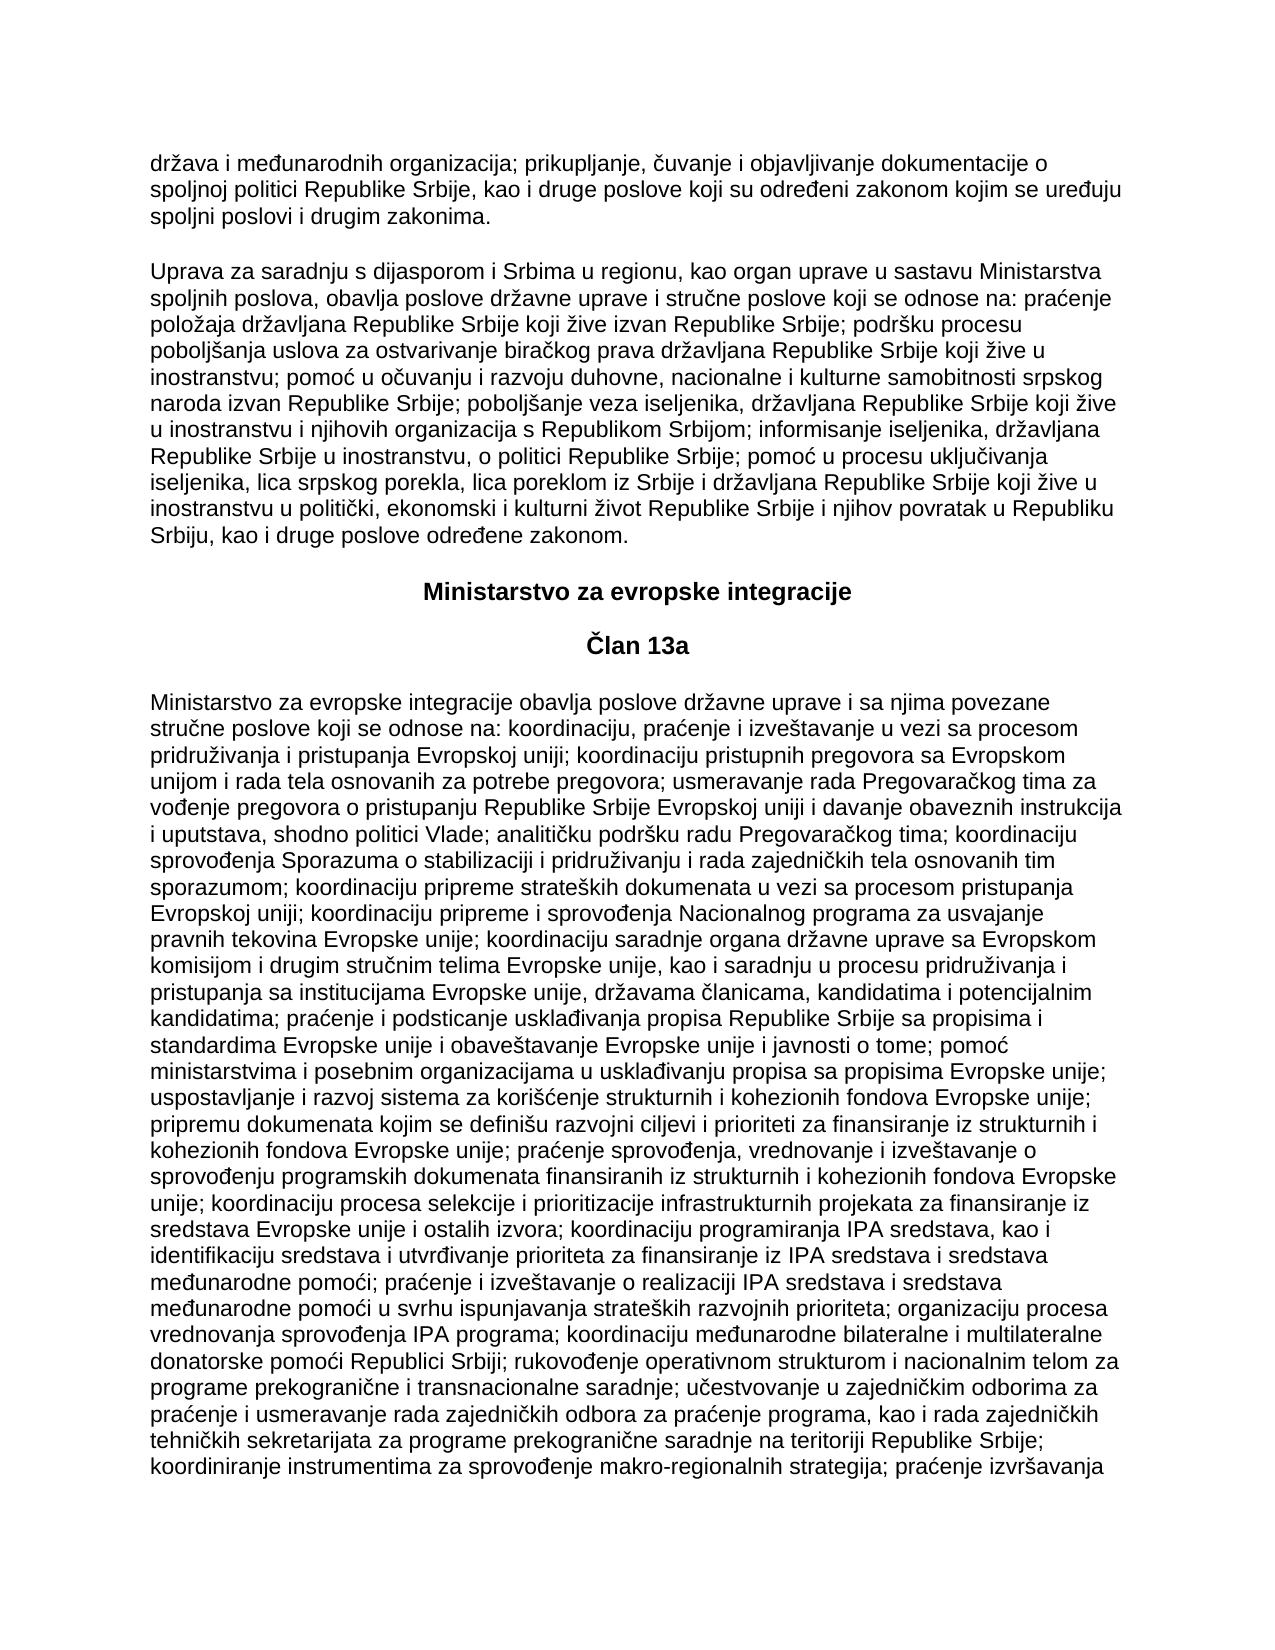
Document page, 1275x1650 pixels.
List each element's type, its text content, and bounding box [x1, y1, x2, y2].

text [150, 689, 1125, 1479]
text Član 13a [150, 631, 1125, 660]
text Ministarstvo za evropske integracije [150, 577, 1125, 606]
text Uprava za saradnju s dijasporom i Srbima u regionu, kao organ uprave u sastavu Ministarstva spoljnih poslova, obavlja poslove državne uprave i stručne poslove koji se odnose na: praćenje položaja državljana Republike Srbije koji žive izvan Republike Srbije; podršku procesu poboljšanja uslova za ostvarivanje biračkog prava državljana Republike Srbije koji žive u inostranstvu; pomoć u očuvanju i razvoju duhovne, nacionalne i kulturne samobitnosti srpskog naroda izvan Republike Srbije; poboljšanje veza iseljenika, državljana Republike Srbije koji žive u inostranstvu i njihovih organizacija s Republikom Srbijom; informisanje iseljenika, državljana Republike Srbije u inostranstvu, o politici Republike Srbije; pomoć u procesu uključivanja iseljenika, lica srpskog porekla, lica poreklom iz Srbije i državljana Republike Srbije koji žive u inostranstvu u politički, ekonomski i kulturni život Republike Srbije i njihov povratak u Republiku Srbiju, kao i druge poslove određene zakonom. [150, 258, 1125, 548]
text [150, 150, 1125, 229]
